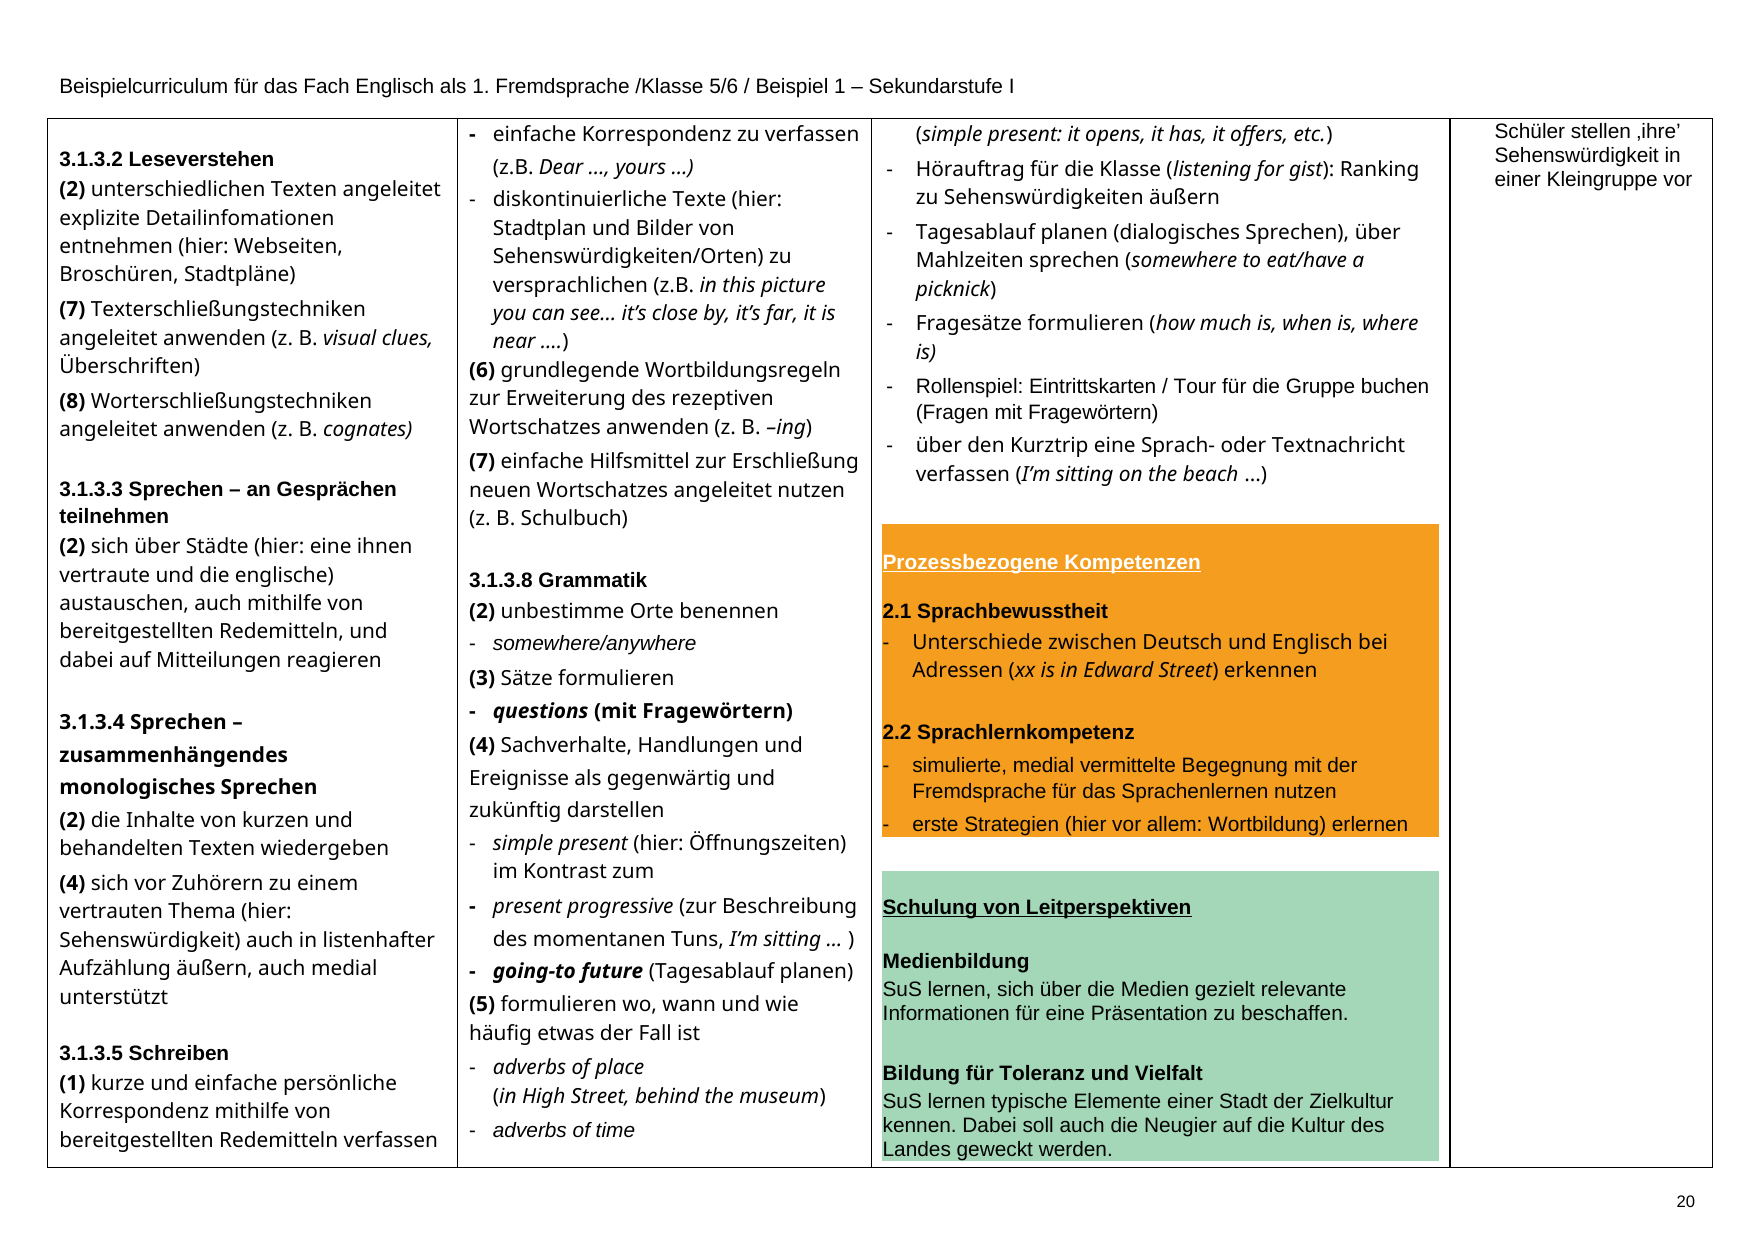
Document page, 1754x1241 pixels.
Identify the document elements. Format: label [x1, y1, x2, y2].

table_cell [872, 119, 1449, 1167]
table_cell [48, 119, 457, 1167]
table_cell [458, 119, 871, 1167]
table_cell [1451, 119, 1712, 1167]
